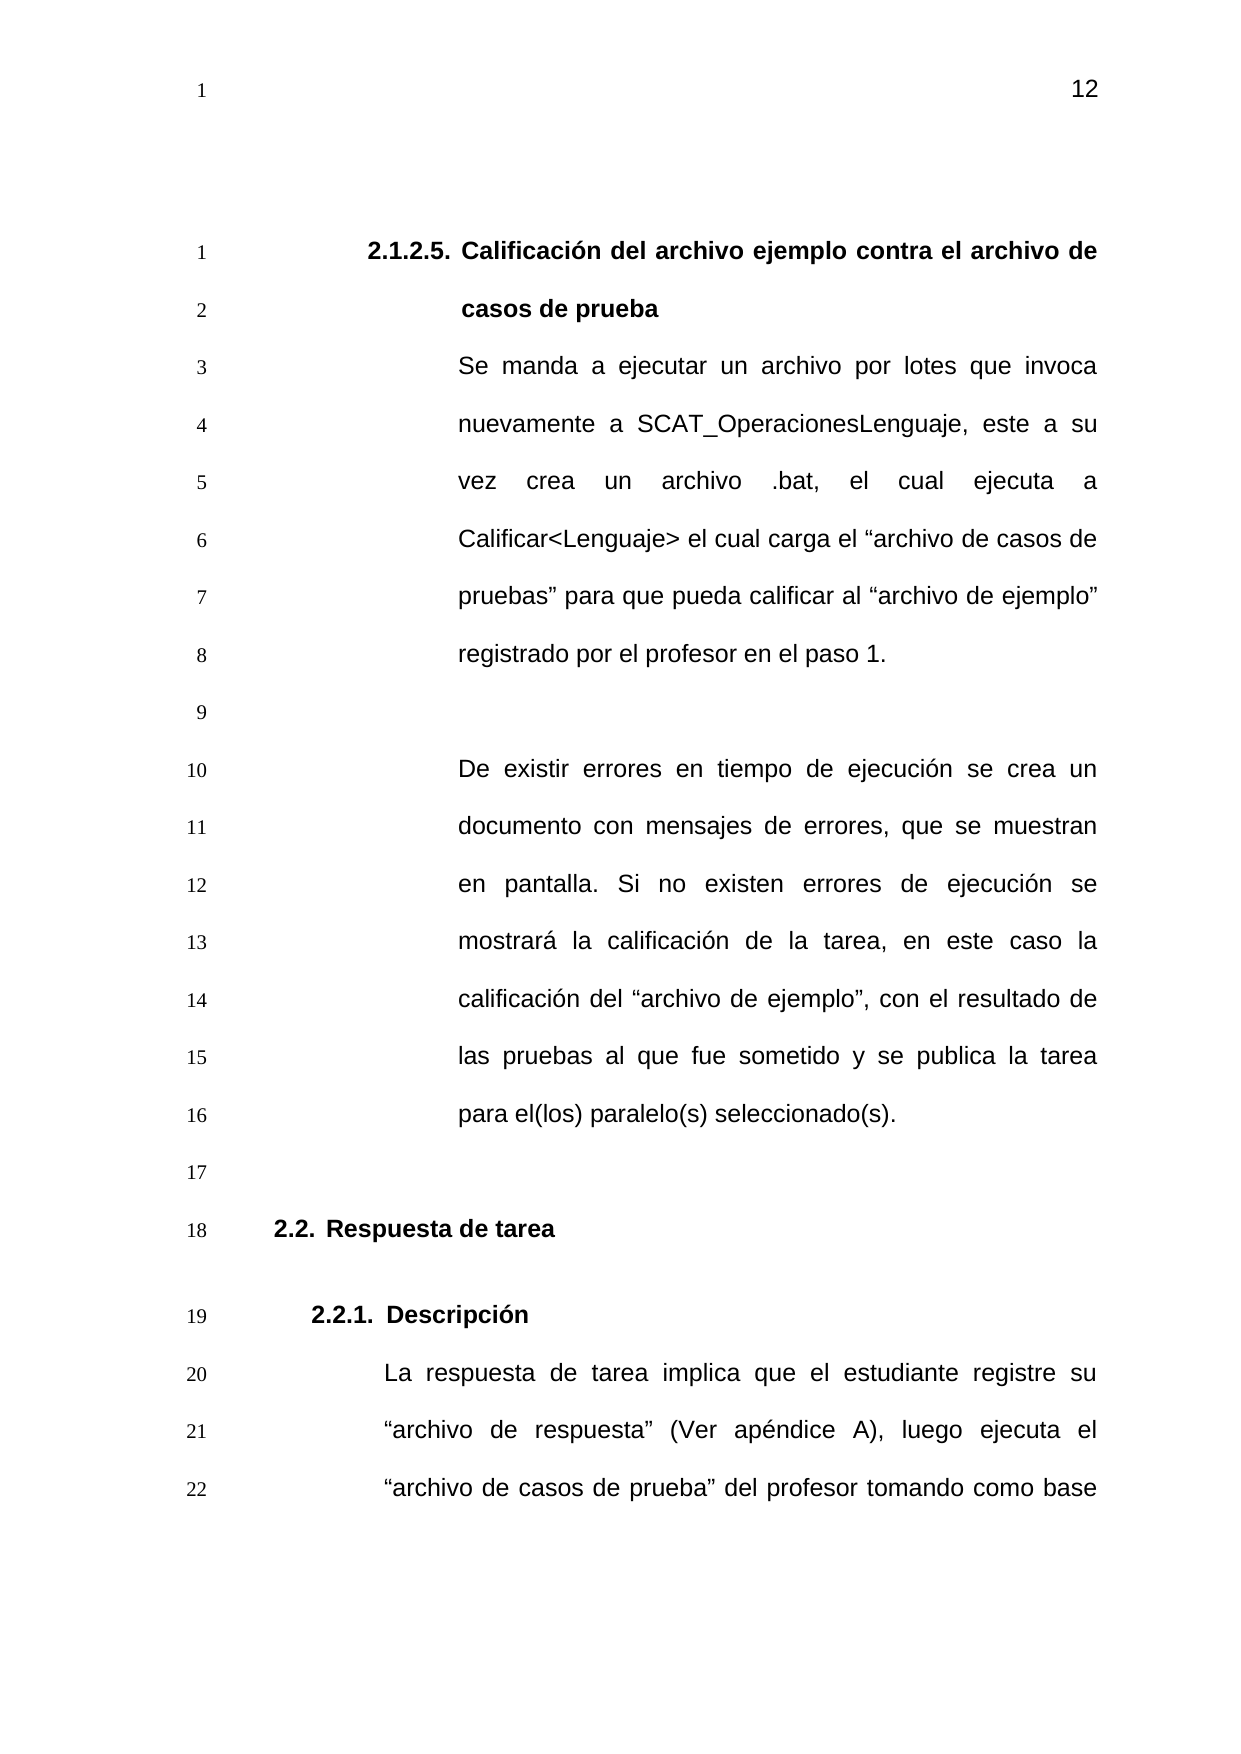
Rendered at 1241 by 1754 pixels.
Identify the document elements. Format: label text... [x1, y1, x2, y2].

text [384, 1357, 1098, 1501]
text Se manda a ejecutar un archivo por lotes que invoca nuevamente a SCAT_OperacionesLenguaje, este a su vez crea un archivo .bat, el cual ejecuta a Calificar<Lenguaje> el cual carga el “archivo de casos de pruebas” para que pueda calificar al “archivo de ejemplo” registrado por el profesor en el paso 1. [458, 351, 1098, 667]
text De existir errores en tiempo de ejecución se crea un documento con mensajes de errores, que se muestran en pantalla. Si no existen errores de ejecución se mostrará la calificación de la tarea, en este caso la calificación del “archivo de ejemplo”, con el resultado de las pruebas al que fue sometido y se publica la tarea para el(los) paralelo(s) seleccionado(s). [458, 754, 1098, 1127]
list Descripción [311, 1300, 1098, 1329]
list Calificación del archivo ejemplo contra el archivo de casos de prueba [367, 236, 1098, 322]
list Respuesta de tarea [274, 1214, 1098, 1242]
